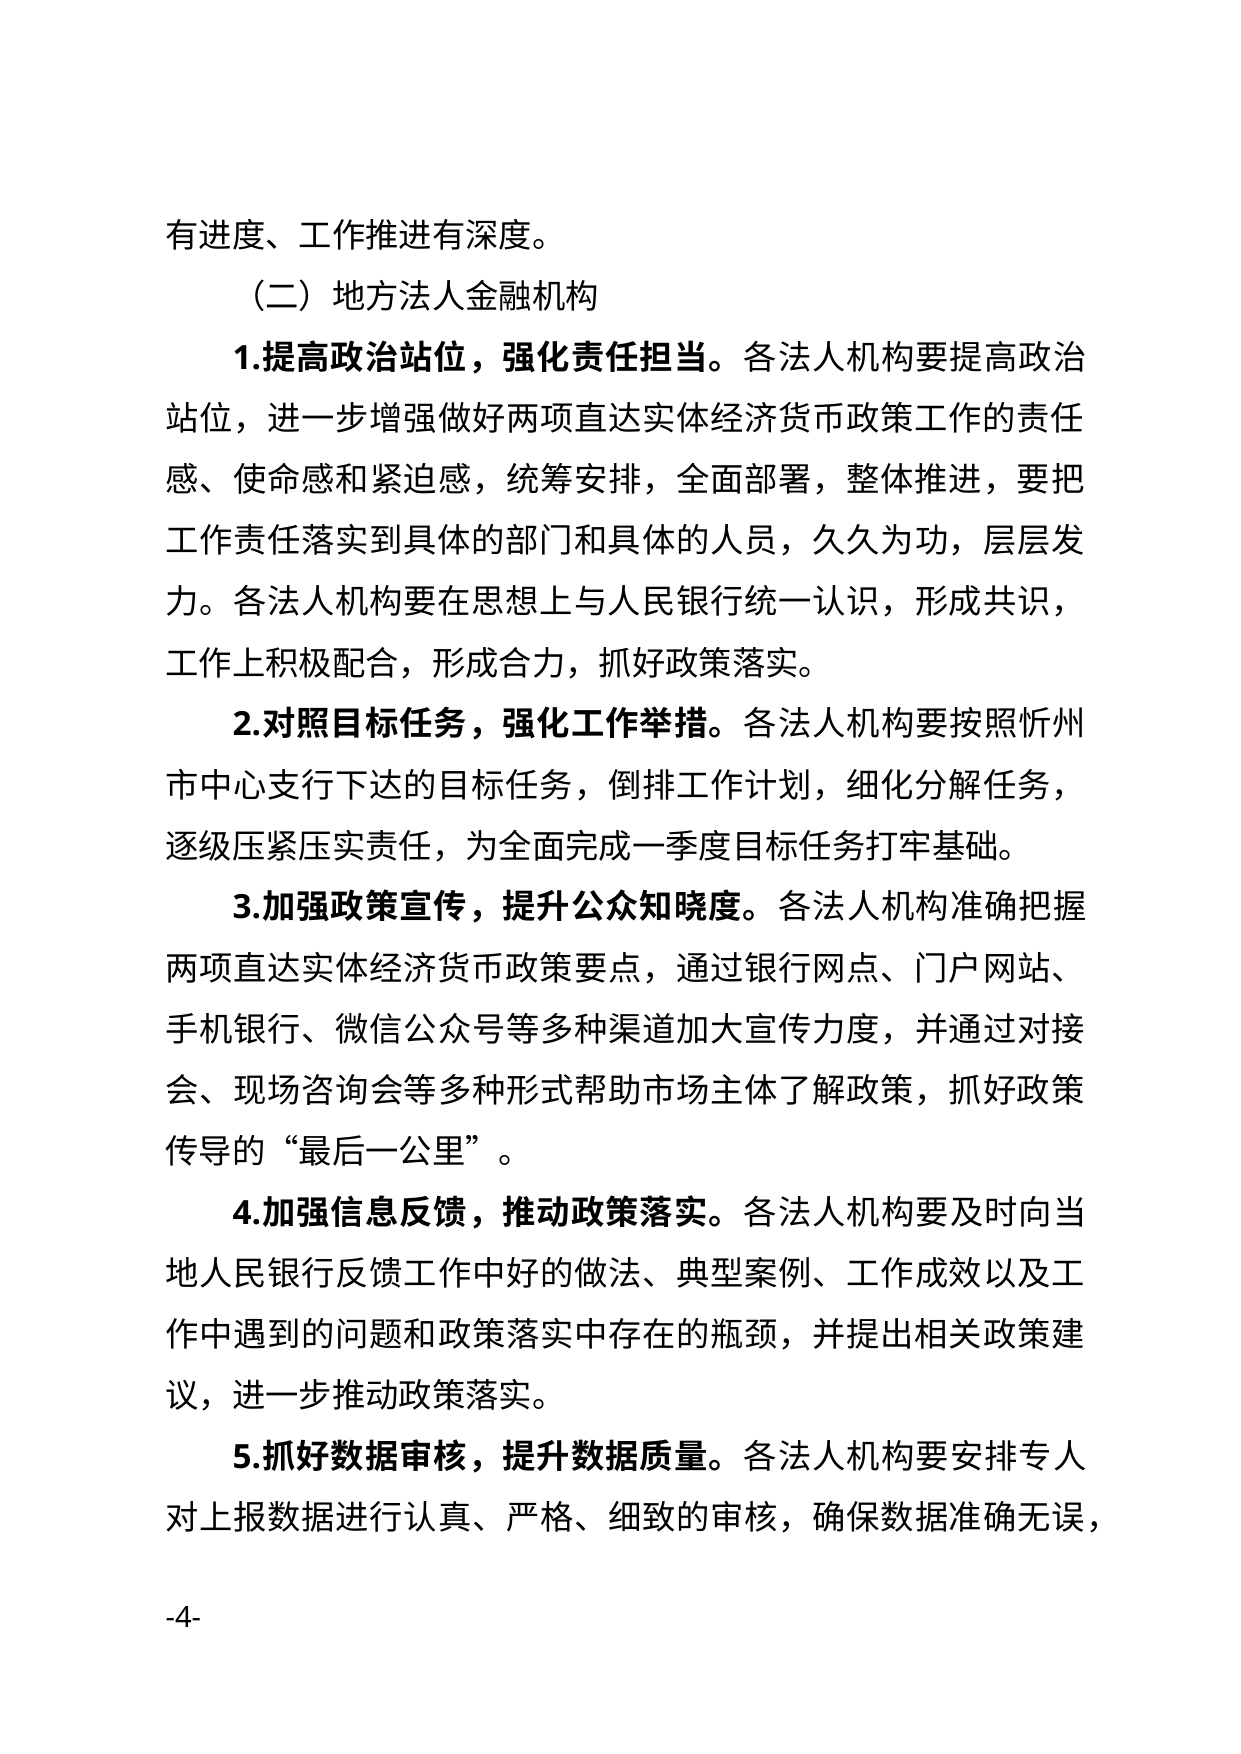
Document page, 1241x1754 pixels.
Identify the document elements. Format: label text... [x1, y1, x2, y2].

text 2.对照目标任务，强化工作举措。各法人机构要按照忻州市中心支行下达的目标任务，倒排工作计划，细化分解任务，逐级压紧压实责任，为全面完成一季度目标任务打牢基础。 [165, 691, 1087, 874]
text 1.提高政治站位，强化责任担当。各法人机构要提高政治站位，进一步增强做好两项直达实体经济货币政策工作的责任感、使命感和紧迫感，统筹安排，全面部署，整体推进，要把工作责任落实到具体的部门和具体的人员，久久为功，层层发力。各法人机构要在思想上与人民银行统一认识，形成共识，工作上积极配合，形成合力，抓好政策落实。 [165, 325, 1087, 691]
text （二）地方法人金融机构 [165, 264, 1087, 325]
text 4.加强信息反馈，推动政策落实。各法人机构要及时向当地人民银行反馈工作中好的做法、典型案例、工作成效以及工作中遇到的问题和政策落实中存在的瓶颈，并提出相关政策建议，进一步推动政策落实。 [165, 1179, 1087, 1423]
text 3.加强政策宣传，提升公众知晓度。各法人机构准确把握两项直达实体经济货币政策要点，通过银行网点、门户网站、手机银行、微信公众号等多种渠道加大宣传力度，并通过对接会、现场咨询会等多种形式帮助市场主体了解政策，抓好政策传导的“最后一公里”。 [165, 874, 1087, 1179]
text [165, 1423, 1087, 1546]
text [165, 203, 1087, 264]
